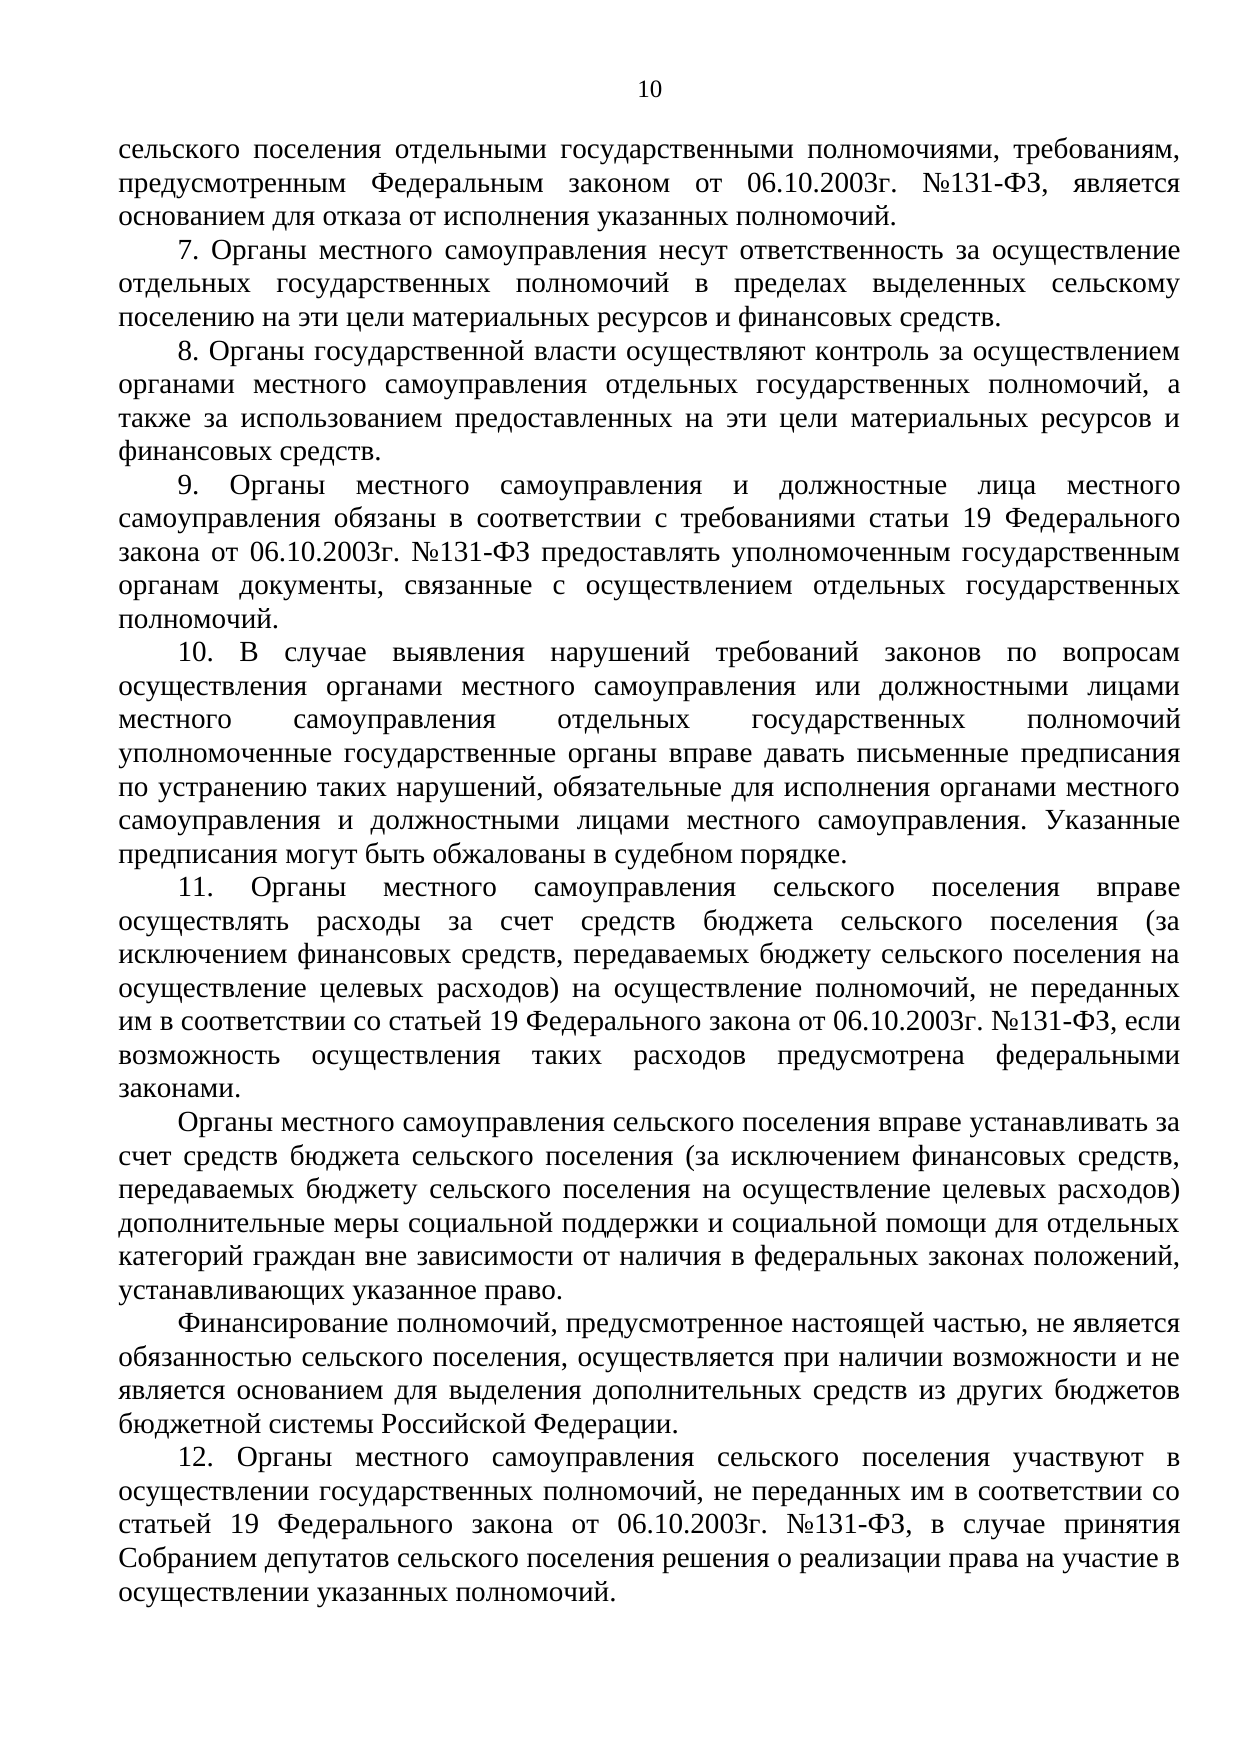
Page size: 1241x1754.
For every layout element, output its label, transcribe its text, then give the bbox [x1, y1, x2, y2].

text 7. Органы местного самоуправления несут ответственность за осуществление отдельных государственных полномочий в пределах выделенных сельскому поселению на эти цели материальных ресурсов и финансовых средств. [118, 232, 1181, 333]
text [118, 131, 1181, 232]
text 12. Органы местного самоуправления сельского поселения участвуют в осуществлении государственных полномочий, не переданных им в соответствии со статьей 19 Федерального закона от 06.10.2003г. №131-ФЗ, в случае принятия Собранием депутатов сельского поселения решения о реализации права на участие в осуществлении указанных полномочий. [118, 1439, 1181, 1607]
text Органы местного самоуправления сельского поселения вправе устанавливать за счет средств бюджета сельского поселения (за исключением финансовых средств, передаваемых бюджету сельского поселения на осуществление целевых расходов) дополнительные меры социальной поддержки и социальной помощи для отдельных категорий граждан вне зависимости от наличия в федеральных законах положений, устанавливающих указанное право. [118, 1104, 1181, 1305]
text 10. В случае выявления нарушений требований законов по вопросам осуществления органами местного самоуправления или должностными лицами местного самоуправления отдельных государственных полномочий уполномоченные государственные органы вправе давать письменные предписания по устранению таких нарушений, обязательные для исполнения органами местного самоуправления и должностными лицами местного самоуправления. Указанные предписания могут быть обжалованы в судебном порядке. [118, 634, 1181, 869]
text 9. Органы местного самоуправления и должностные лица местного самоуправления обязаны в соответствии с требованиями статьи 19 Федерального закона от 06.10.2003г. №131-ФЗ предоставлять уполномоченным государственным органам документы, связанные с осуществлением отдельных государственных полномочий. [118, 467, 1181, 634]
text 11. Органы местного самоуправления сельского поселения вправе осуществлять расходы за счет средств бюджета сельского поселения (за исключением финансовых средств, передаваемых бюджету сельского поселения на осуществление целевых расходов) на осуществление полномочий, не переданных им в соответствии со статьей 19 Федерального закона от 06.10.2003г. №131-ФЗ, если возможность осуществления таких расходов предусмотрена федеральными законами. [118, 869, 1181, 1104]
text 8. Органы государственной власти осуществляют контроль за осуществлением органами местного самоуправления отдельных государственных полномочий, а также за использованием предоставленных на эти цели материальных ресурсов и финансовых средств. [118, 333, 1181, 467]
text Финансирование полномочий, предусмотренное настоящей частью, не является обязанностью сельского поселения, осуществляется при наличии возможности и не является основанием для выделения дополнительных средств из других бюджетов бюджетной системы Российской Федерации. [118, 1305, 1181, 1439]
